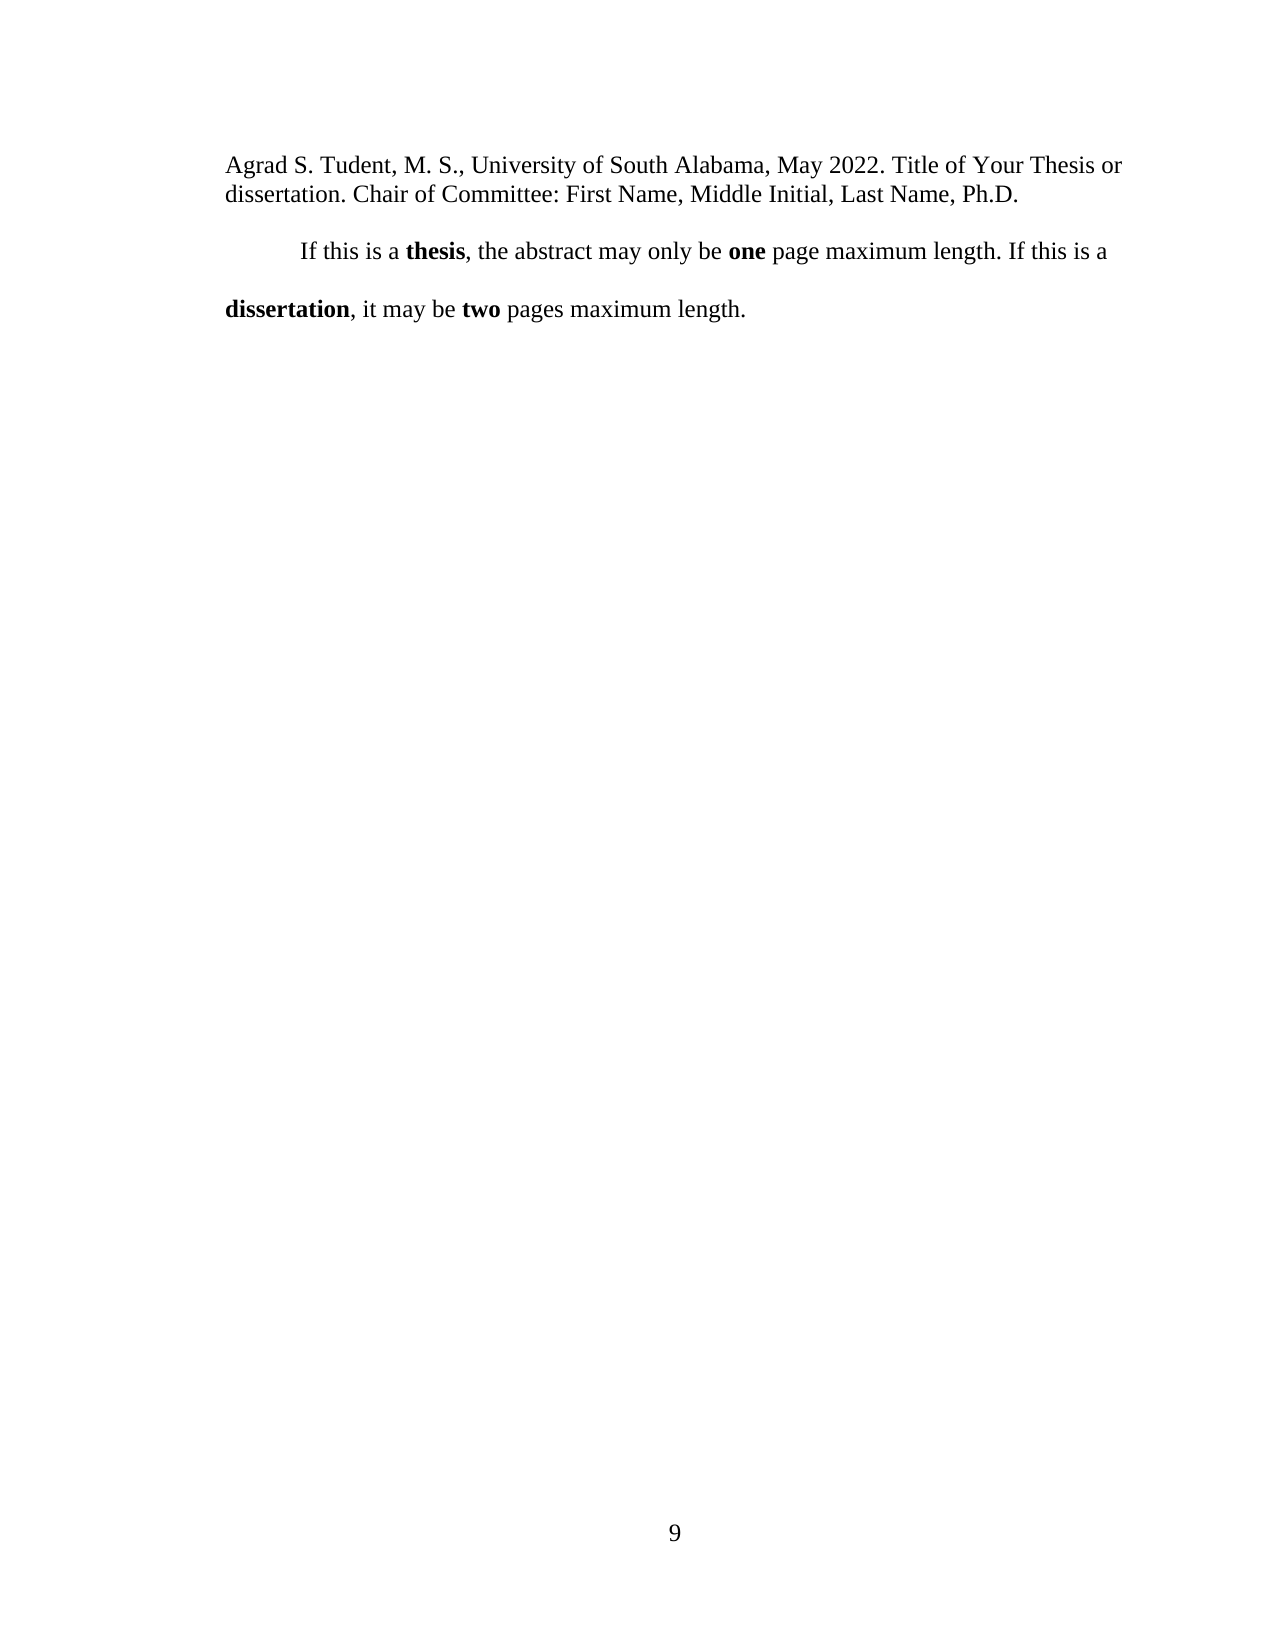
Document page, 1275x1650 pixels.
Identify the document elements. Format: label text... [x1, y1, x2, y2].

text Agrad S. Tudent, M. S., University of South Alabama, May 2022. Title of Your Thesis or dissertation. Chair of Committee: First Name, Middle Initial, Last Name, Ph.D. [225, 150, 1125, 207]
text If this is a thesis, the abstract may only be one page maximum length. If this is a dissertation, it may be two pages maximum length. [225, 236, 1125, 322]
